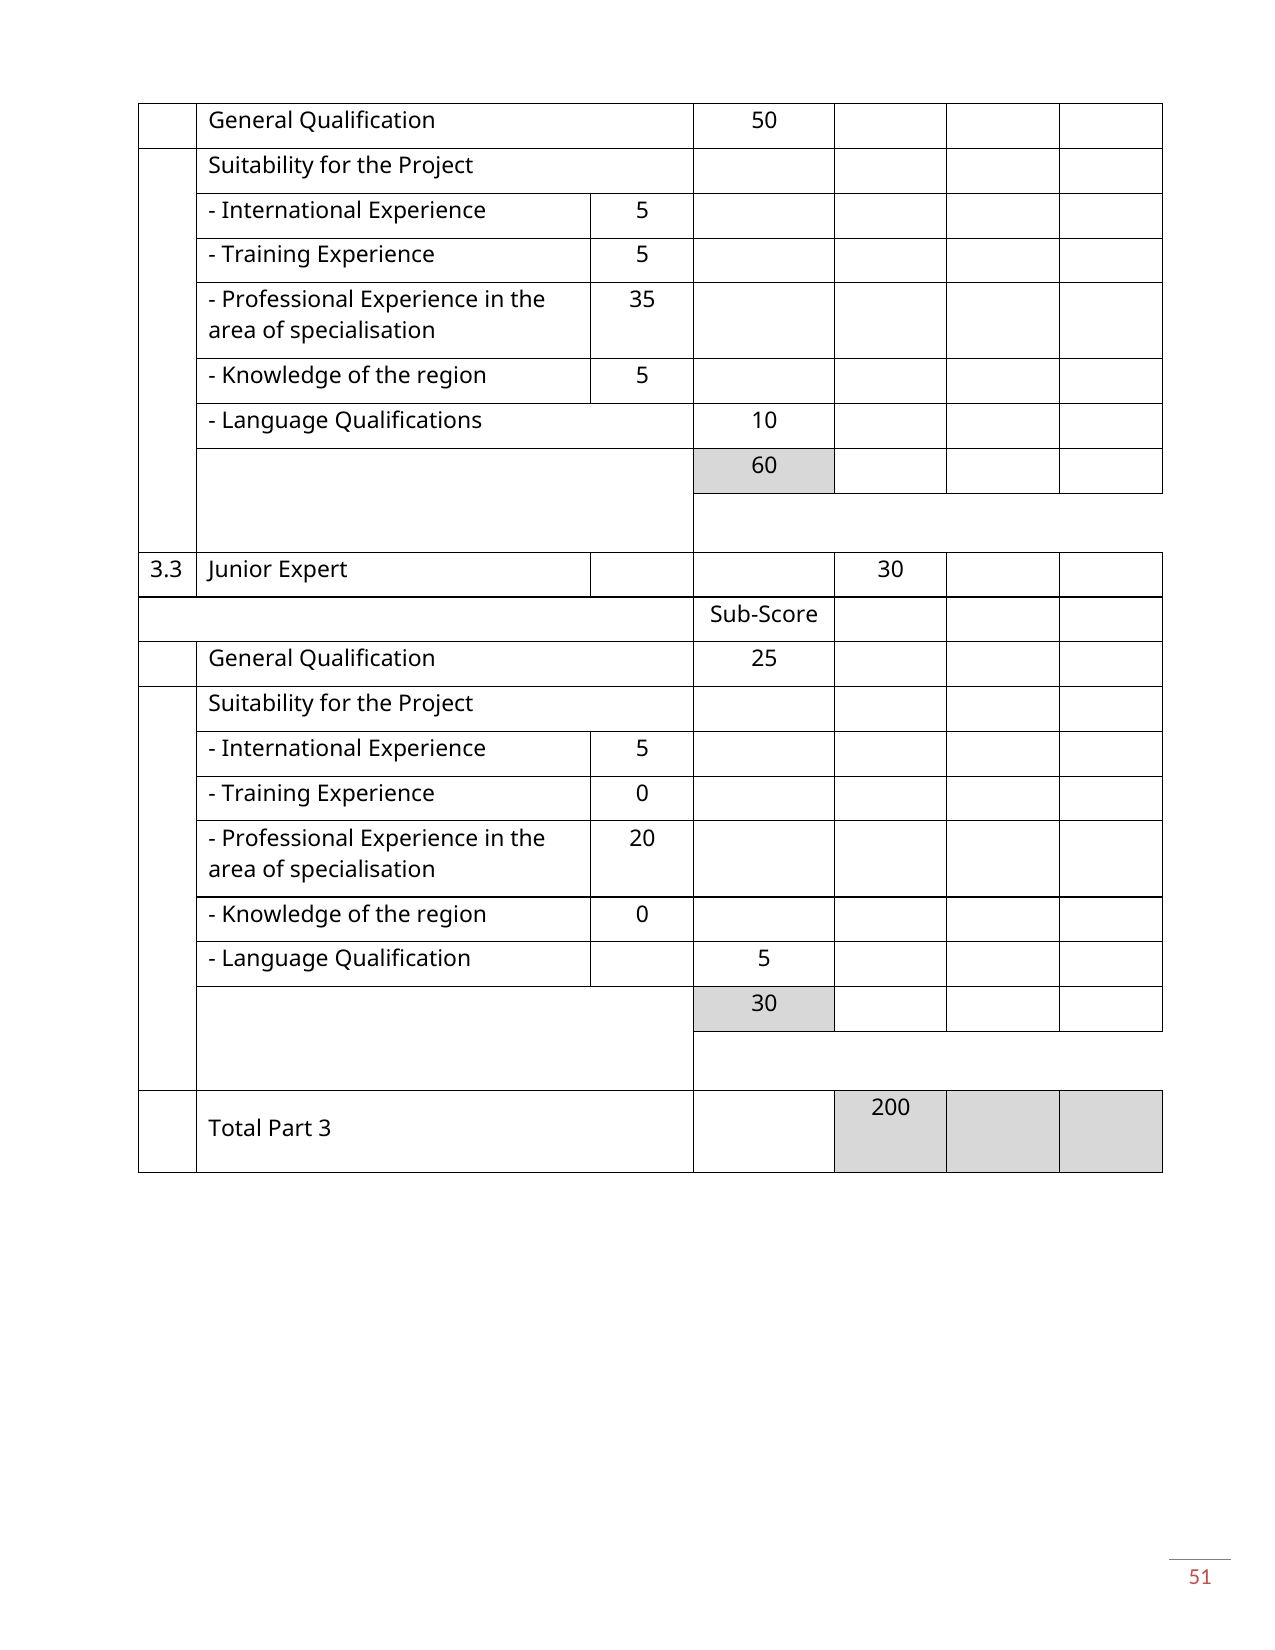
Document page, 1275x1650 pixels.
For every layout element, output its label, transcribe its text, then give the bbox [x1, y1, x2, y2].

table_cell [835, 777, 946, 820]
table_cell [947, 732, 1059, 776]
table_cell 30 [835, 553, 946, 596]
table_cell [835, 821, 946, 896]
table_cell - International Experience [197, 732, 590, 776]
table_cell [835, 239, 946, 282]
table_cell [694, 732, 834, 776]
table_cell [835, 987, 946, 1031]
table_cell 50 [694, 104, 834, 148]
table_cell 10 [694, 404, 834, 448]
table_cell - Training Experience [197, 777, 590, 820]
table_cell - Professional Experience in the area of specialisation [197, 283, 590, 358]
table_cell [947, 1091, 1059, 1172]
table_cell [139, 598, 693, 641]
table_cell [1060, 732, 1162, 776]
table_cell Sub-Score [694, 598, 834, 641]
table_cell - Language Qualifications [197, 404, 693, 448]
table_cell [1060, 598, 1162, 641]
table_cell [1060, 821, 1162, 896]
table_cell [947, 449, 1059, 493]
table_cell 0 [591, 898, 693, 941]
table_cell [835, 283, 946, 358]
table_cell [947, 821, 1059, 896]
table_cell [591, 942, 693, 986]
table_cell [694, 687, 834, 731]
table_cell Junior Expert [197, 553, 590, 596]
table_cell - Knowledge of the region [197, 898, 590, 941]
table_cell [1060, 194, 1162, 237]
table_cell 60 [694, 449, 834, 493]
table_cell [947, 687, 1059, 731]
table_cell [1060, 642, 1162, 686]
table_cell [835, 194, 946, 237]
table_cell [1060, 239, 1162, 282]
table_cell [197, 449, 693, 552]
table_cell [835, 359, 946, 403]
table_cell [1060, 942, 1162, 986]
table_cell [947, 598, 1059, 641]
table_cell [1060, 104, 1162, 148]
table_cell [947, 149, 1059, 193]
table_cell [694, 821, 834, 896]
table_cell [694, 239, 834, 282]
table_cell [947, 283, 1059, 358]
table_cell - Professional Experience in the area of specialisation [197, 821, 590, 896]
table_cell [694, 553, 834, 596]
table_cell [139, 642, 196, 686]
table_cell [1060, 449, 1162, 493]
table_cell [947, 104, 1059, 148]
table_cell [835, 104, 946, 148]
table_cell [947, 239, 1059, 282]
table_cell [947, 553, 1059, 596]
table_cell 5 [591, 194, 693, 237]
table_cell [835, 942, 946, 986]
table_cell [1060, 149, 1162, 193]
table_cell 35 [591, 283, 693, 358]
table_cell [694, 1091, 834, 1172]
table_cell [694, 194, 834, 237]
table_cell [1060, 987, 1162, 1031]
table_cell 20 [591, 821, 693, 896]
table_cell - Knowledge of the region [197, 359, 590, 403]
table_cell [835, 598, 946, 641]
table_cell - Training Experience [197, 239, 590, 282]
table_cell [591, 553, 693, 596]
table_cell [694, 777, 834, 820]
table_cell [835, 732, 946, 776]
table_cell [947, 359, 1059, 403]
table_cell 30 [694, 987, 834, 1031]
table_cell [694, 359, 834, 403]
table_cell [947, 898, 1059, 941]
table_cell [947, 404, 1059, 448]
table_cell - Language Qualification [197, 942, 590, 986]
table_cell [694, 898, 834, 941]
table_cell [835, 642, 946, 686]
table_cell [1060, 687, 1162, 731]
table_cell 3.3 [139, 553, 196, 596]
table_cell 5 [591, 239, 693, 282]
table_cell [835, 687, 946, 731]
table_cell 5 [694, 942, 834, 986]
table_cell [139, 149, 196, 552]
table_cell [947, 987, 1059, 1031]
table_cell [1060, 898, 1162, 941]
table_cell [947, 777, 1059, 820]
table_cell [1060, 777, 1162, 820]
table_cell General Qualification [197, 642, 693, 686]
table_cell Suitability for the Project [197, 687, 693, 731]
table_cell [139, 104, 196, 148]
table_cell [947, 194, 1059, 237]
table_cell Total Part 3 [197, 1091, 693, 1172]
table_cell [197, 987, 693, 1090]
table_cell 0 [591, 777, 693, 820]
table_cell 5 [591, 359, 693, 403]
table_cell [694, 283, 834, 358]
table_cell [1060, 283, 1162, 358]
table_cell [835, 149, 946, 193]
table_cell [835, 898, 946, 941]
table_cell [139, 1091, 196, 1172]
table_cell [1060, 553, 1162, 596]
table_cell [1060, 359, 1162, 403]
table_cell [947, 942, 1059, 986]
table_cell - International Experience [197, 194, 590, 237]
table_cell [1060, 404, 1162, 448]
table_cell [835, 449, 946, 493]
table_cell [1060, 1091, 1162, 1172]
table_cell Suitability for the Project [197, 149, 693, 193]
table_cell [835, 404, 946, 448]
table_cell [694, 149, 834, 193]
table_cell [947, 642, 1059, 686]
table_cell 5 [591, 732, 693, 776]
table_cell 200 [835, 1091, 946, 1172]
table_cell 25 [694, 642, 834, 686]
table_cell [139, 687, 196, 1090]
table_cell General Qualification [197, 104, 693, 148]
